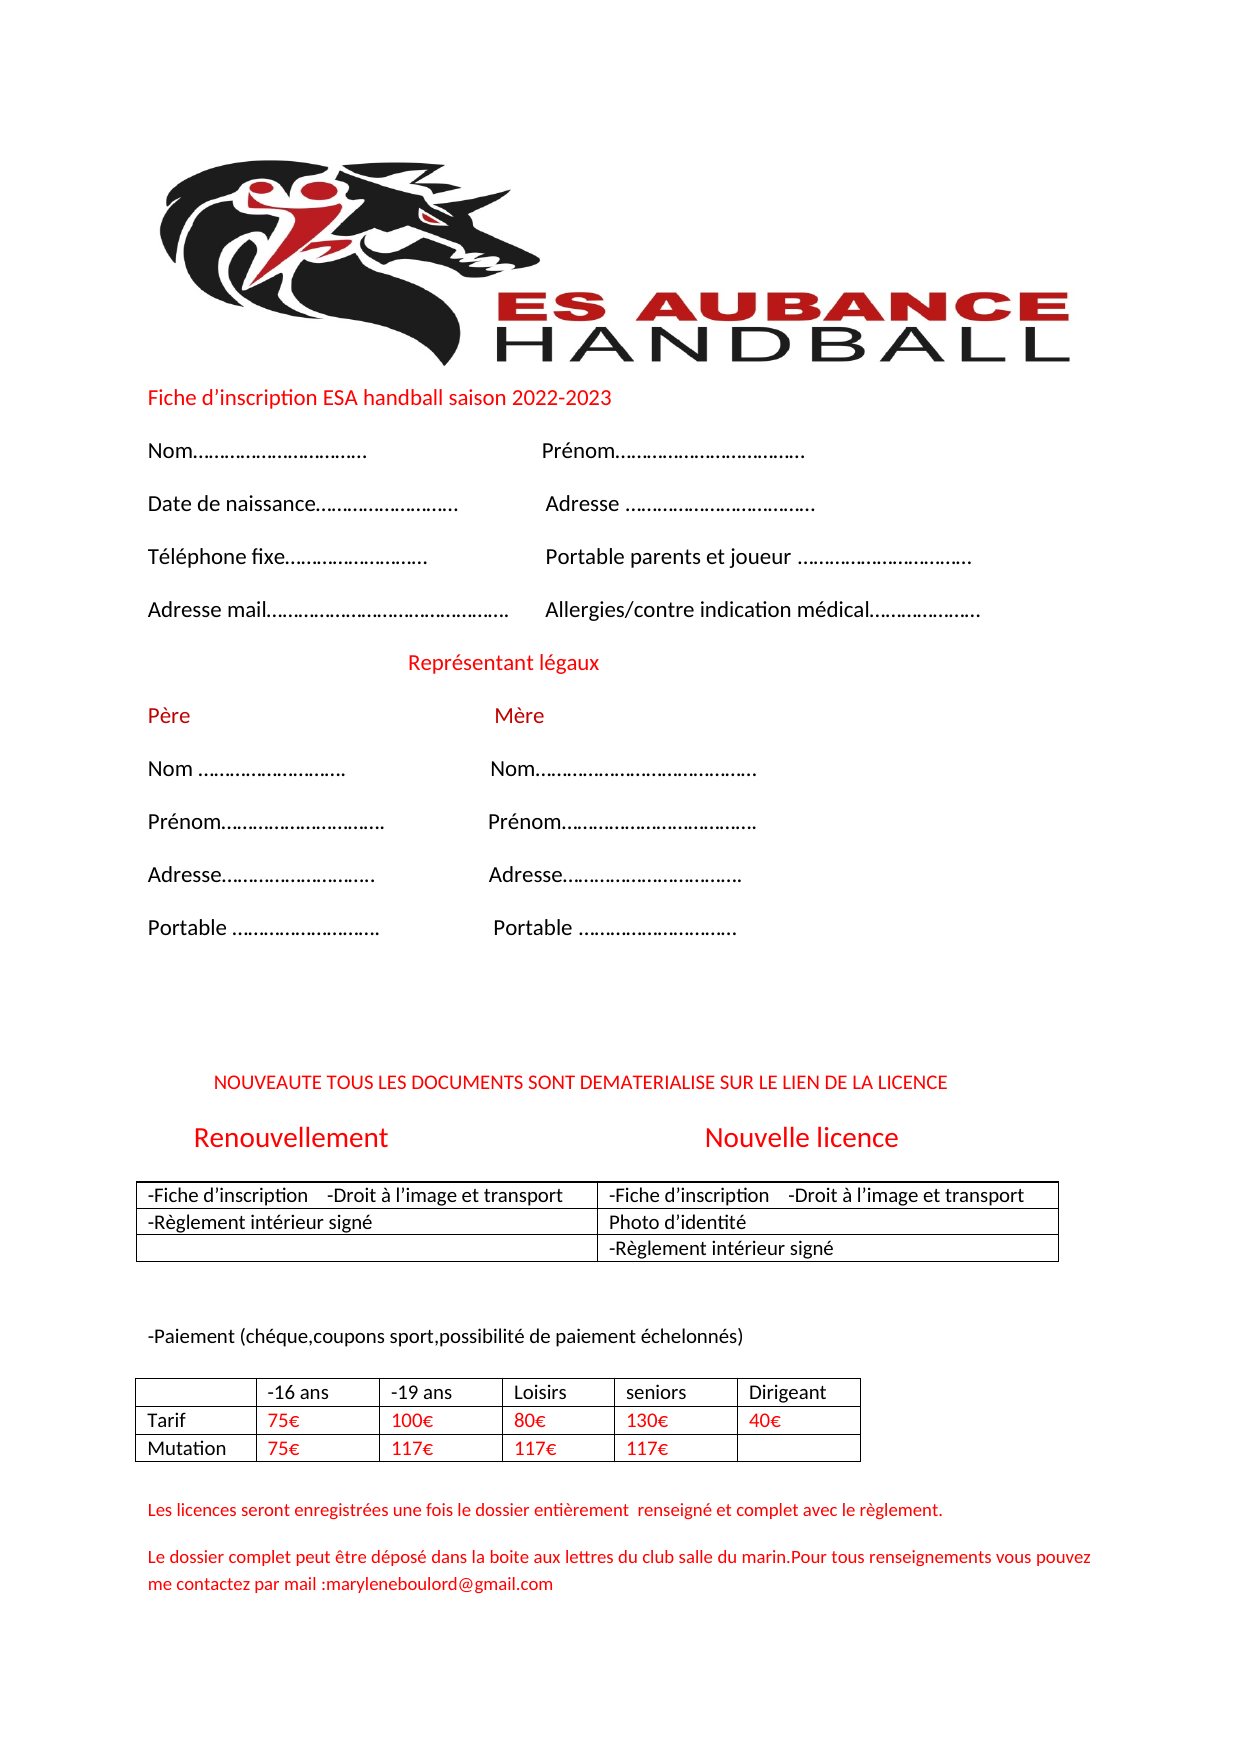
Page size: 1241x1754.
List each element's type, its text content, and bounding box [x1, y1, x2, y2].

text Nom ………………………. Nom…………………………………… [148, 754, 1093, 782]
text -Paiement (chéque,coupons sport,possibilité de paiement échelonnés) [148, 1323, 1093, 1349]
text Les licences seront enregistrées une fois le dossier entièrement renseigné et complet avec le règlement. [148, 1498, 1093, 1521]
table_header -16 ans [257, 1379, 379, 1406]
table_cell 100€ [380, 1407, 502, 1434]
text Date de naissance……………………… Adresse ……………………………… [148, 489, 1093, 517]
text NOUVEAUTE TOUS LES DOCUMENTS SONT DEMATERIALISE SUR LE LIEN DE LA LICENCE [148, 1069, 1093, 1095]
table_header Loisirs [503, 1379, 614, 1406]
table_cell Photo d’identité [598, 1209, 1058, 1234]
table_header seniors [615, 1379, 737, 1406]
table_cell Mutation [136, 1435, 256, 1461]
text Prénom…………………………. Prénom………………………………. [148, 807, 1093, 836]
table_cell 40€ [738, 1407, 860, 1434]
table_cell 75€ [257, 1407, 379, 1434]
table_cell [738, 1435, 860, 1461]
table_cell 130€ [615, 1407, 737, 1434]
table_cell 75€ [257, 1435, 379, 1461]
table_header -Fiche d’inscription -Droit à l’image et transport [598, 1183, 1058, 1208]
text Nom…………………………… Prénom……………………………… [148, 436, 1093, 464]
text Le dossier complet peut être déposé dans la boite aux lettres du club salle du marin.Pour tous renseignements vous pouvez me contactez par mail :maryleneboulord@gmail.com [148, 1545, 1093, 1594]
table_cell Tarif [136, 1407, 256, 1434]
text Adresse mail………………………………………. Allergies/contre indication médical………………… [148, 595, 1093, 623]
text Renouvellement Nouvelle licence [148, 1119, 1093, 1155]
table_header [136, 1379, 256, 1406]
text Portable ………………………. Portable ………………………… [148, 913, 1093, 942]
text Représentant légaux [148, 648, 1093, 676]
table_cell [137, 1235, 597, 1261]
table_header Dirigeant [738, 1379, 860, 1406]
table_cell 80€ [503, 1407, 614, 1434]
table_cell 117€ [615, 1435, 737, 1461]
table_cell 117€ [380, 1435, 502, 1461]
text Père Mère [148, 701, 1093, 729]
table_cell -Règlement intérieur signé [598, 1235, 1058, 1261]
table_cell 117€ [503, 1435, 614, 1461]
table_header -19 ans [380, 1379, 502, 1406]
text Adresse……………………….. Adresse……………………………. [148, 861, 1093, 888]
picture [147, 147, 1082, 379]
text Téléphone fixe……………………… Portable parents et joueur …………………………… [148, 542, 1093, 570]
table_header -Fiche d’inscription -Droit à l’image et transport [137, 1183, 597, 1208]
table_cell -Règlement intérieur signé [137, 1209, 597, 1234]
